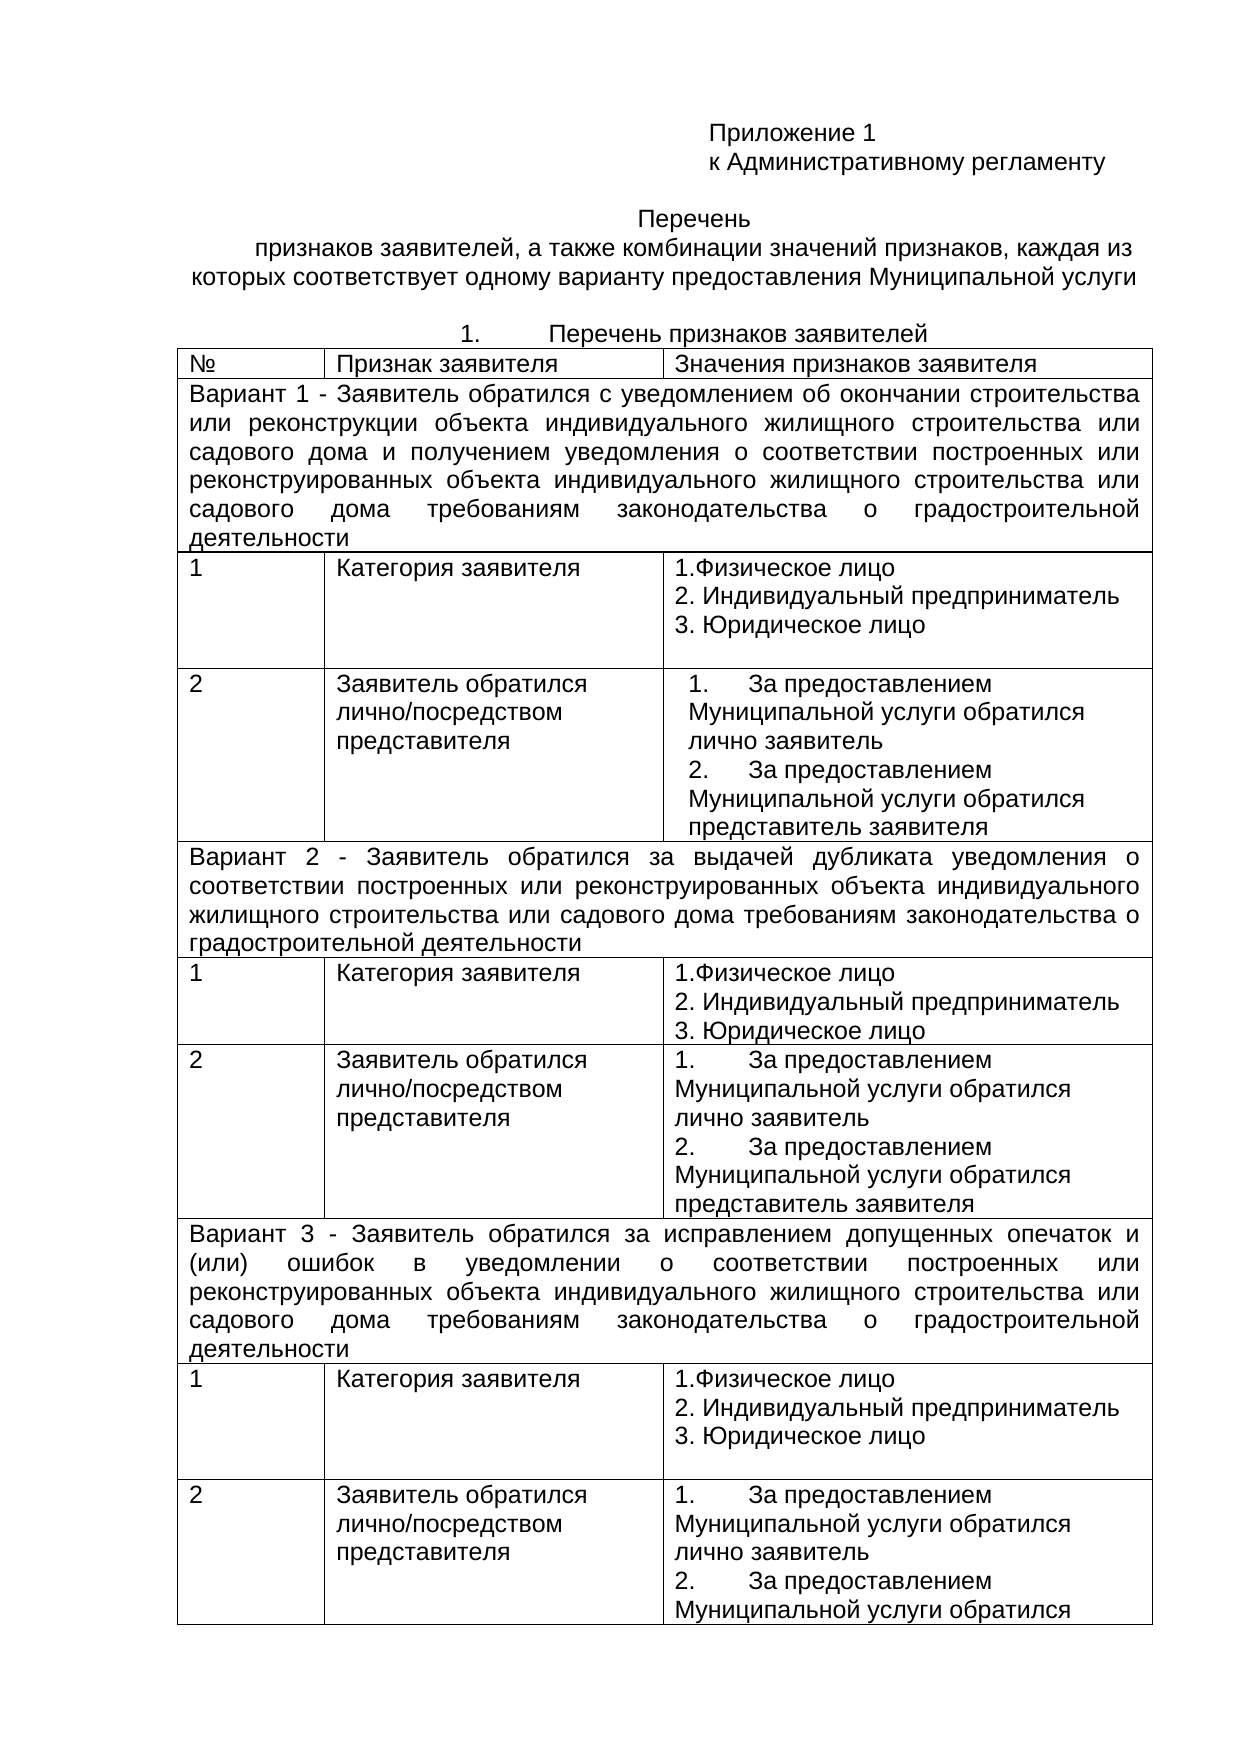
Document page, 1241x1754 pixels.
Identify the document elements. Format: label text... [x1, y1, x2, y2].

table_cell Вариант 1 - Заявитель обратился с уведомлением об окончании строительства или реконструкции объекта индивидуального жилищного строительства или садового дома и получением уведомления о соответствии построенных или реконструированных объекта индивидуального жилищного строительства или садового дома требованиям законодательства о градостроительной деятельности [178, 379, 1152, 551]
table_cell 2 [178, 669, 324, 841]
table_cell 2 [178, 1045, 324, 1218]
table_cell Заявитель обратился лично/посредством представителя [325, 1045, 663, 1218]
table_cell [664, 1480, 1152, 1623]
table_cell 1.Физическое лицо 2. Индивидуальный предприниматель 3. Юридическое лицо [664, 958, 1152, 1044]
table_cell 1.Физическое лицо 2. Индивидуальный предприниматель 3. Юридическое лицо [664, 553, 1152, 667]
list Перечень признаков заявителей [177, 319, 1152, 348]
table_cell Вариант 2 - Заявитель обратился за выдачей дубликата уведомления о соответствии построенных или реконструированных объекта индивидуального жилищного строительства или садового дома требованиям законодательства о градостроительной деятельности [178, 842, 1152, 957]
table_cell 1 [178, 553, 324, 667]
text признаков заявителей, а также комбинации значений признаков, каждая из которых соответствует одному варианту предоставления Муниципальной услуги [177, 233, 1152, 291]
table_cell Вариант 3 - Заявитель обратился за исправлением допущенных опечаток и (или) ошибок в уведомлении о соответствии построенных или реконструированных объекта индивидуального жилищного строительства или садового дома требованиям законодательства о градостроительной деятельности [178, 1219, 1152, 1363]
table_header Значения признаков заявителя [664, 349, 1152, 378]
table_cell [325, 1480, 663, 1623]
table_header Признак заявителя [325, 349, 663, 378]
table_cell Категория заявителя [325, 553, 663, 667]
text Перечень [177, 204, 1152, 233]
table_cell 1 [178, 958, 324, 1044]
table_cell За предоставлением Муниципальной услуги обратился лично заявитель За предоставлением Муниципальной услуги обратился представитель заявителя [664, 1045, 1152, 1218]
table_header № [178, 349, 324, 378]
table_cell 1 [178, 1364, 324, 1479]
table_cell Категория заявителя [325, 958, 663, 1044]
table_cell 2 [178, 1480, 324, 1623]
text Приложение 1 [650, 118, 1152, 147]
table_cell Заявитель обратился лично/посредством представителя [325, 669, 663, 841]
table_cell Категория заявителя [325, 1364, 663, 1479]
table_cell 1.Физическое лицо 2. Индивидуальный предприниматель 3. Юридическое лицо [664, 1364, 1152, 1479]
text к Административному регламенту [650, 147, 1152, 176]
table_cell За предоставлением Муниципальной услуги обратился лично заявитель За предоставлением Муниципальной услуги обратился представитель заявителя [664, 669, 1152, 841]
